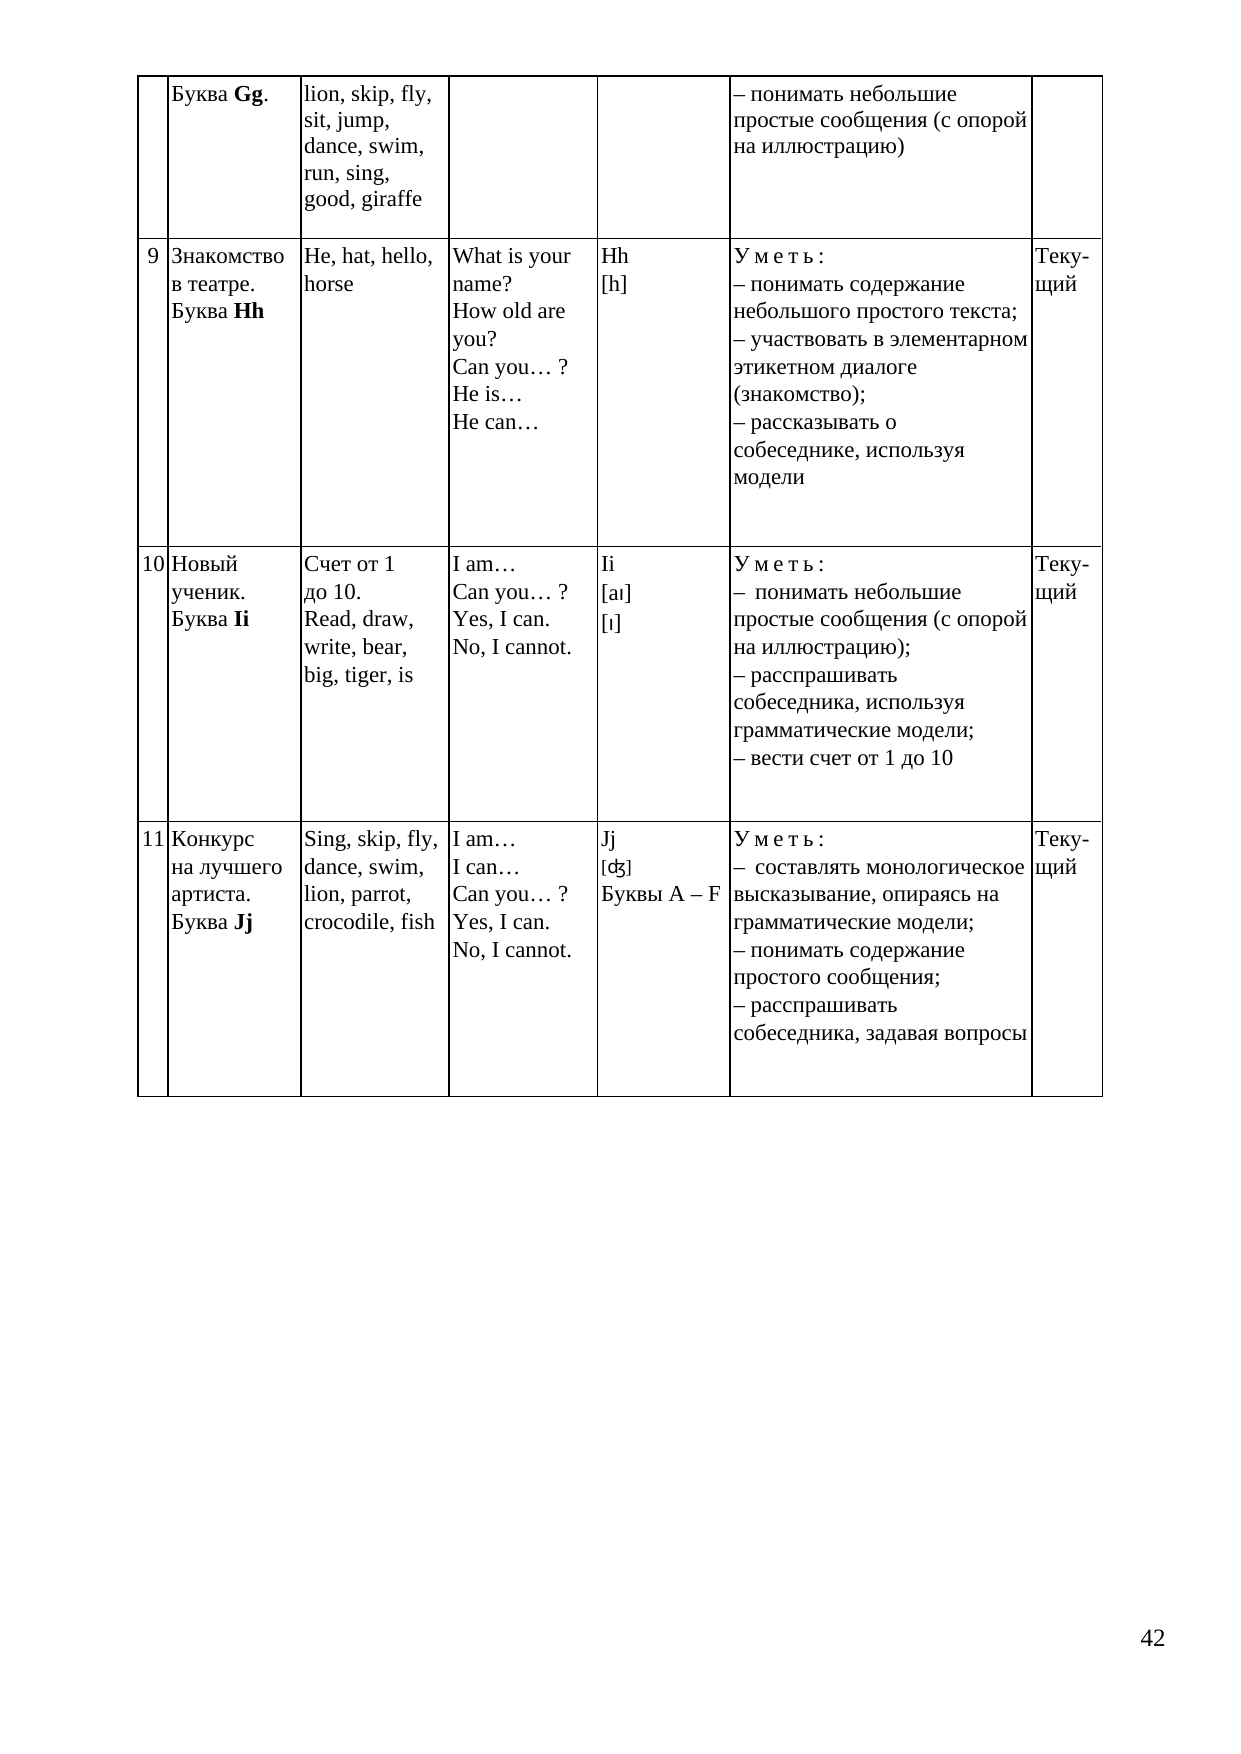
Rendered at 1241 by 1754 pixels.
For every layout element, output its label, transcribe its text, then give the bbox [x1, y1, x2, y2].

table_header [1033, 77, 1102, 238]
table_cell Конкурс на лучшего артиста. Буква Jj [169, 822, 300, 1096]
table_cell Уметь: – составлять монологическое высказывание, опираясь на грамматические модели; – понимать содержание простого сообщения; – расспрашивать собеседника, задавая вопросы [731, 822, 1031, 1096]
table_cell 11 [139, 822, 167, 1096]
table_cell I am… Can you… ? Yes, I can. No, I cannot. [450, 547, 597, 821]
table_header Буква Gg. [169, 77, 300, 238]
table_cell Jj [ʤ] Буквы A – F [598, 822, 729, 1096]
table_header [450, 77, 597, 238]
table_cell Sing, skip, fly, dance, swim, lion, parrot, crocodile, fish [302, 822, 448, 1096]
table_cell Новый ученик. Буква Ii [169, 547, 300, 821]
table_header [598, 77, 729, 238]
table_cell Счет от 1 до 10. Read, draw, write, bear, big, tiger, is [302, 547, 448, 821]
table_cell Теку-щий [1033, 821, 1102, 1096]
table_cell Hh [h] [598, 239, 729, 546]
table_cell Теку-щий [1033, 546, 1102, 821]
table_header – понимать небольшие простые сообщения (с опорой на иллюстрацию) [731, 77, 1031, 238]
table_header lion, skip, fly, sit, jump, dance, swim, run, sing, good, giraffe [302, 77, 448, 238]
table_cell He, hat, hello, horse [302, 239, 448, 546]
table_cell 9 [139, 239, 167, 546]
table_cell 10 [139, 547, 167, 821]
table_cell What is your name? How old are you? Can you… ? He is… He can… [450, 239, 597, 546]
table_cell Уметь: – понимать содержание небольшого простого текста; – участвовать в элементарном этикетном диалоге (знакомство); – рассказывать о собеседнике, используя модели [731, 239, 1031, 546]
table_cell Теку-щий [1033, 238, 1102, 546]
table_cell Ii [aı] [ı] [598, 547, 729, 821]
table_cell I am… I can… Can you… ? Yes, I can. No, I cannot. [450, 822, 597, 1096]
table_cell Знакомство в театре. Буква Hh [169, 239, 300, 546]
table_cell Уметь: – понимать небольшие простые сообщения (с опорой на иллюстрацию); – расспрашивать собеседника, используя грамматические модели; – вести счет от 1 до 10 [731, 547, 1031, 821]
table_header [139, 77, 167, 238]
